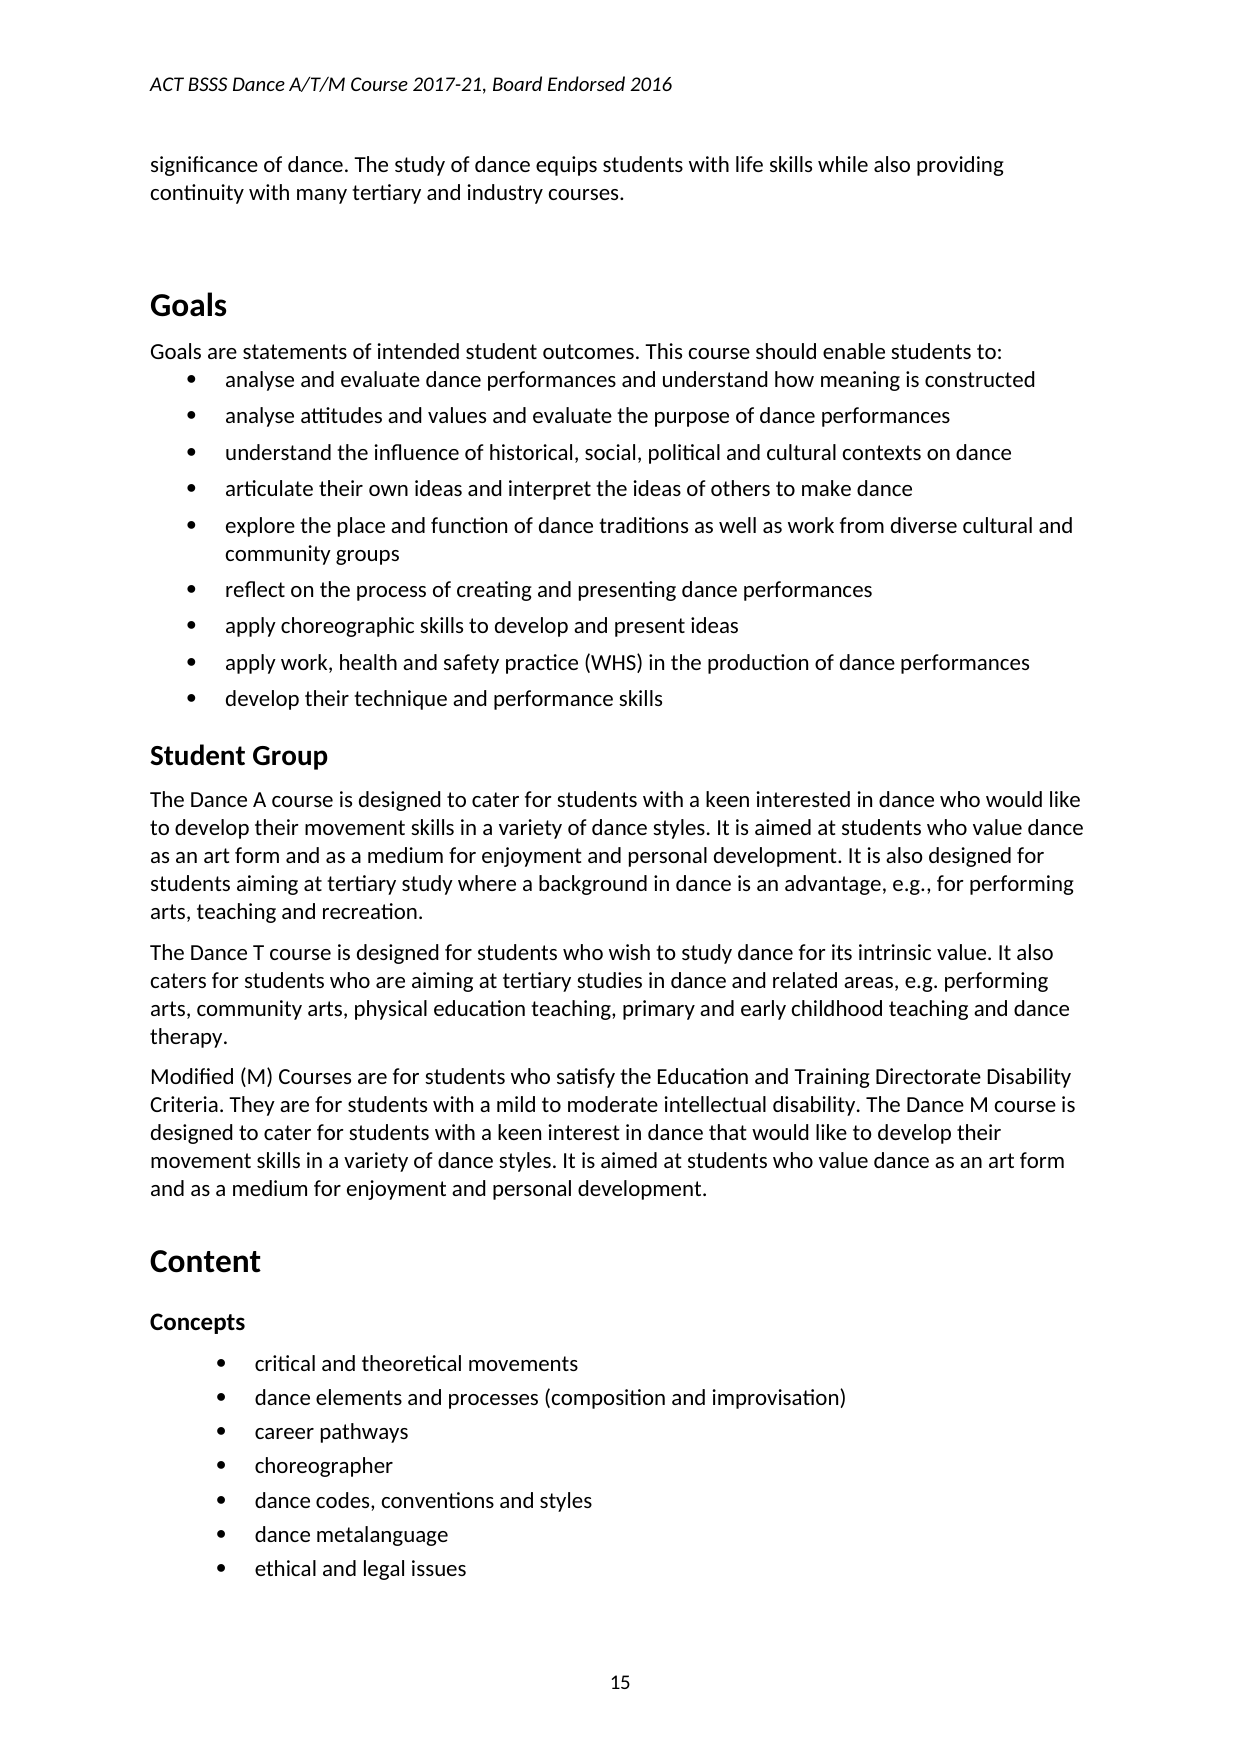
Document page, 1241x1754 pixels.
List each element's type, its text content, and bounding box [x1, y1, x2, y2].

subtitle Goals [150, 284, 1090, 325]
list articulate their own ideas and interpret the ideas of others to make dance [187, 474, 1090, 502]
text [150, 150, 1090, 206]
text The Dance T course is designed for students who wish to study dance for its intrinsic value. It also caters for students who are aiming at tertiary studies in dance and related areas, e.g. performing arts, community arts, physical education teaching, primary and early childhood teaching and dance therapy. [150, 938, 1090, 1050]
subtitle Concepts [150, 1306, 1090, 1336]
list explore the place and function of dance traditions as well as work from diverse cultural and community groups [187, 511, 1090, 567]
list dance metalanguage [217, 1520, 1090, 1548]
list choreographer [217, 1452, 1090, 1480]
list reflect on the process of creating and presenting dance performances [187, 575, 1090, 603]
subtitle Content [150, 1240, 1090, 1281]
list analyse and evaluate dance performances and understand how meaning is constructed [187, 365, 1090, 393]
list critical and theoretical movements [217, 1349, 1090, 1377]
list apply choreographic skills to develop and present ideas [187, 611, 1090, 639]
text The Dance A course is designed to cater for students with a keen interested in dance who would like to develop their movement skills in a variety of dance styles. It is aimed at students who value dance as an art form and as a medium for enjoyment and personal development. It is also designed for students aiming at tertiary study where a background in dance is an advantage, e.g., for performing arts, teaching and recreation. [150, 785, 1090, 925]
list dance codes, conventions and styles [217, 1486, 1090, 1514]
text Modified (M) Courses are for students who satisfy the Education and Training Directorate Disability Criteria. They are for students with a mild to moderate intellectual disability. The Dance M course is designed to cater for students with a keen interest in dance that would like to develop their movement skills in a variety of dance styles. It is aimed at students who value dance as an art form and as a medium for enjoyment and personal development. [150, 1062, 1090, 1203]
list develop their technique and performance skills [187, 684, 1090, 712]
text Goals are statements of intended student outcomes. This course should enable students to: [150, 337, 1090, 365]
list dance elements and processes (composition and improvisation) [217, 1383, 1090, 1411]
list ethical and legal issues [217, 1554, 1090, 1582]
subtitle Student Group [150, 737, 1090, 773]
list apply work, health and safety practice (WHS) in the production of dance performances [187, 648, 1090, 676]
list analyse attitudes and values and evaluate the purpose of dance performances [187, 402, 1090, 430]
list understand the influence of historical, social, political and cultural contexts on dance [187, 438, 1090, 466]
list career pathways [217, 1417, 1090, 1445]
